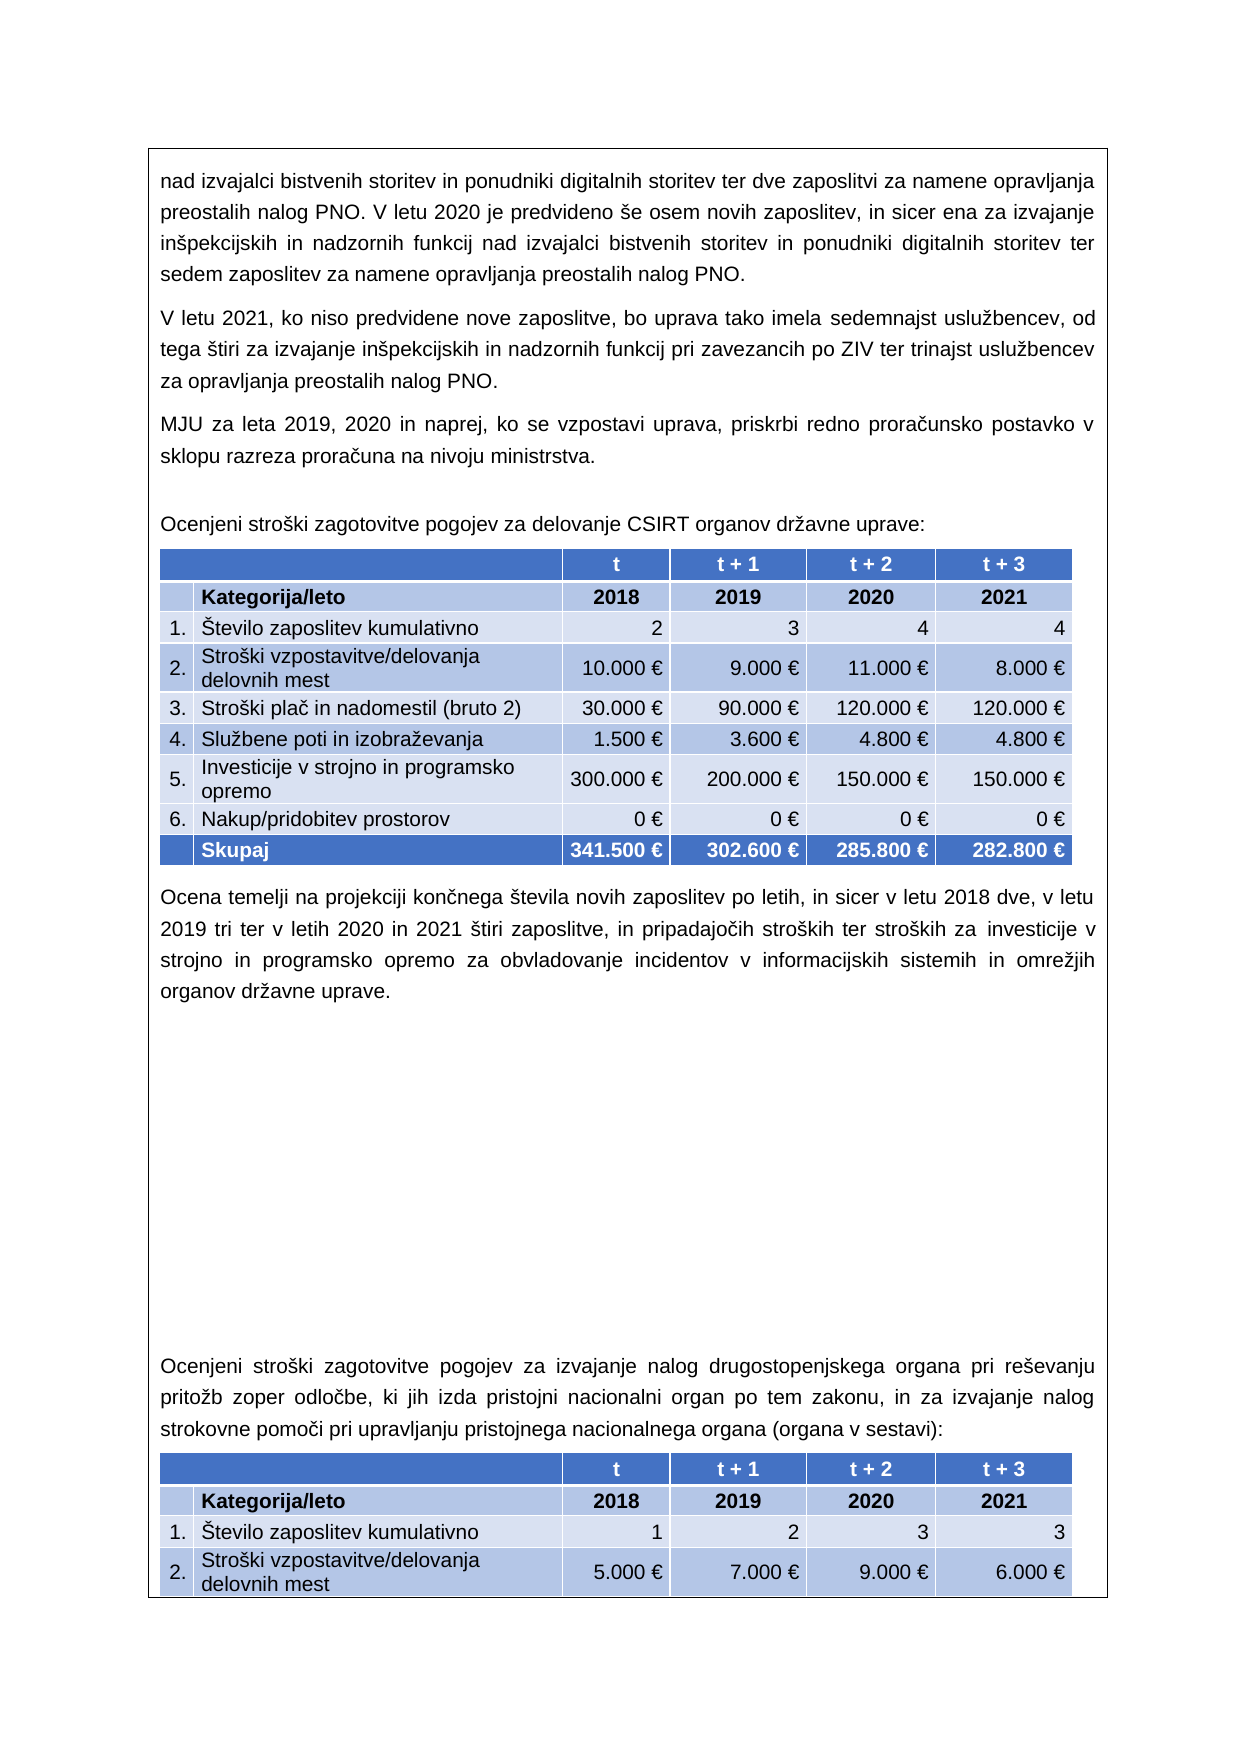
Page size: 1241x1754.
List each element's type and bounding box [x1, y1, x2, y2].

table_cell [149, 149, 1107, 1597]
